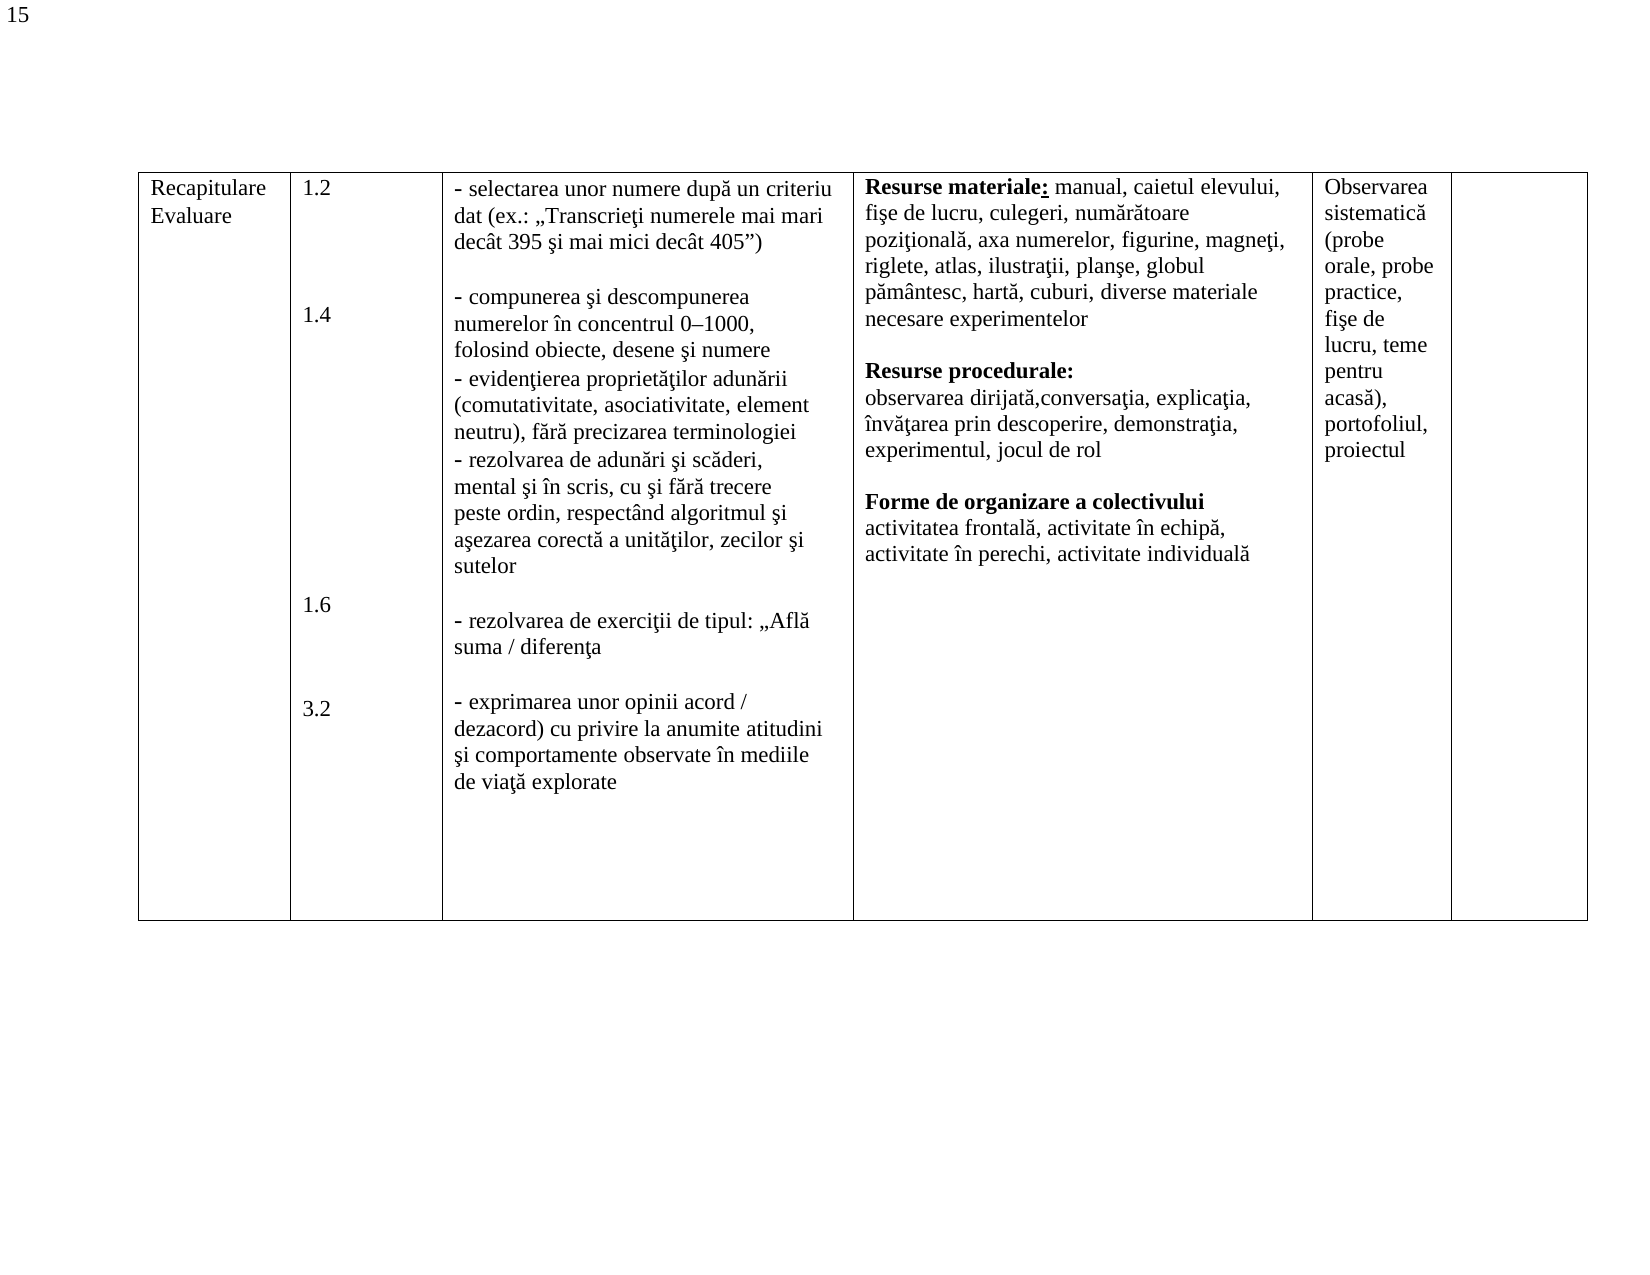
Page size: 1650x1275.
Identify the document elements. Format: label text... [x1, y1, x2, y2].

table_header selectarea unor numere după un criteriu dat (ex.: „Transcrieţi numerele mai mari decât 395 şi mai mici decât 405”) compunerea şi descompunerea numerelor în concentrul 0–1000, folosind obiecte, desene şi numere evidenţierea proprietăţilor adunării (comutativitate, asociativitate, element neutru), fără precizarea terminologiei rezolvarea de adunări şi scăderi, mental şi în scris, cu şi fără trecere peste ordin, respectând algoritmul şi aşezarea corectă a unităţilor, zecilor şi sutelor rezolvarea de exerciţii de tipul: „Află suma / diferenţa exprimarea unor opinii acord / dezacord) cu privire la anumite atitudini şi comportamente observate în mediile de viaţă explorate [443, 173, 853, 919]
table_header Resurse materiale: manual, caietul elevului, fişe de lucru, culegeri, numărătoare poziţională, axa numerelor, figurine, magneţi, riglete, atlas, ilustraţii, planşe, globul pământesc, hartă, cuburi, diverse materiale necesare experimentelor Resurse procedurale: observarea dirijată,conversaţia, explicaţia, învăţarea prin descoperire, demonstraţia, experimentul, jocul de rol Forme de organizare a colectivului activitatea frontală, activitate în echipă, activitate în perechi, activitate individuală [854, 173, 1312, 919]
table_header Recapitulare Evaluare [139, 173, 290, 919]
table_header 1.2 1.4 1.6 3.2 [291, 173, 442, 919]
table_header Observarea sistematică (probe orale, probe practice, fişe de lucru, teme pentru acasă), portofoliul, proiectul [1313, 173, 1451, 919]
table_header [1452, 173, 1587, 919]
